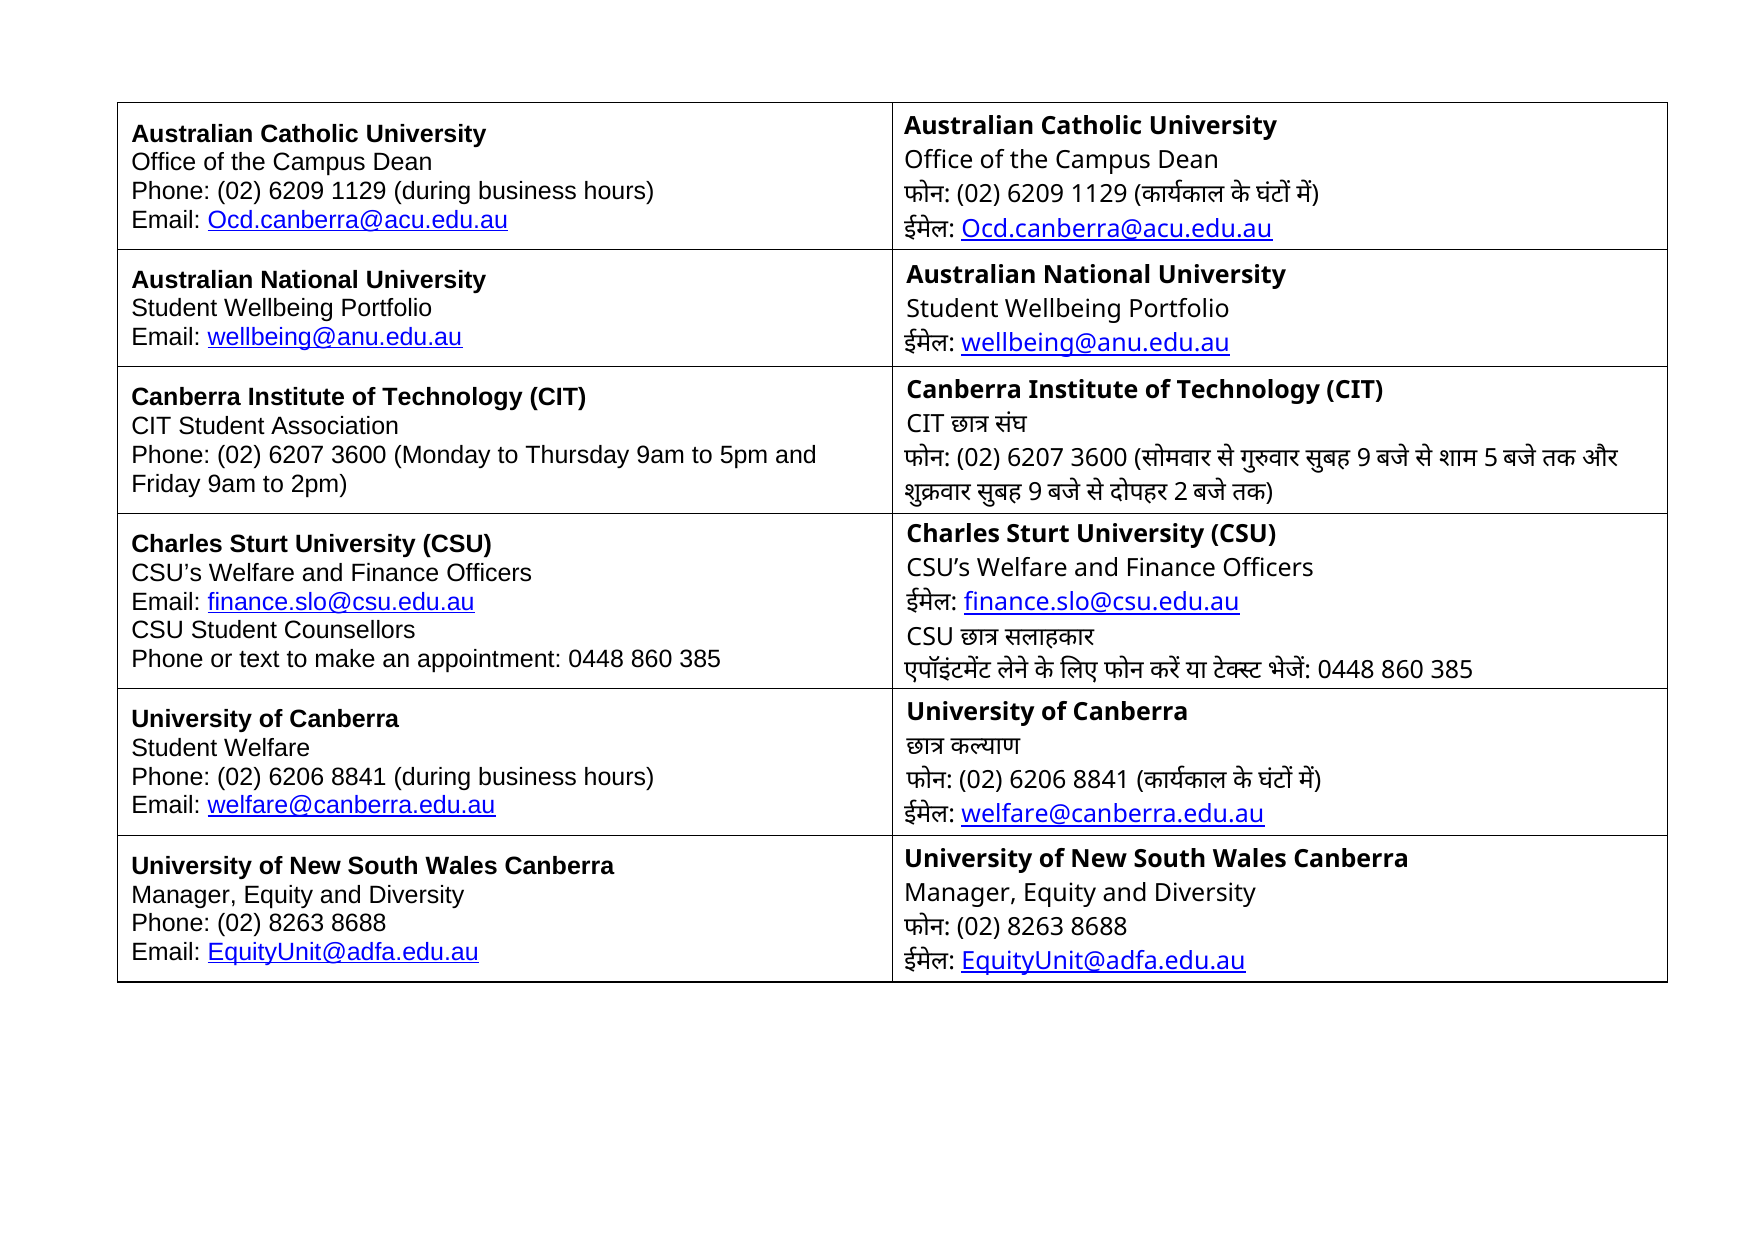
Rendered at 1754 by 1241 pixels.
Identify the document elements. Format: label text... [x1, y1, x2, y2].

table_cell Charles Sturt University (CSU) CSU’s Welfare and Finance Officers Email: finance.slo@csu.edu.au CSU Student Counsellors Phone or text to make an appointment: 0448 860 385 [118, 514, 892, 688]
table_cell Australian Catholic University Office of the Campus Dean फोन: (02) 6209 1129 (कार्यकाल के घंटों में) ईमेल: Ocd.canberra@acu.edu.au [893, 103, 1667, 249]
table_cell University of New South Wales Canberra Manager, Equity and Diversity Phone: (02) 8263 8688 Email: EquityUnit@adfa.edu.au [118, 836, 892, 981]
table_cell University of New South Wales Canberra Manager, Equity and Diversity फोन: (02) 8263 8688 ईमेल: EquityUnit@adfa.edu.au [893, 836, 1667, 981]
table_cell Canberra Institute of Technology (CIT) CIT छात्र संघ फोन: (02) 6207 3600 (सोमवार से गुरुवार सुबह 9बजे से शाम 5बजे तक और शुक्रवार सुबह 9बजे से दोपहर 2बजे तक) [893, 367, 1667, 513]
table_cell Canberra Institute of Technology (CIT) CIT Student Association Phone: (02) 6207 3600 (Monday to Thursday 9am to 5pm and Friday 9am to 2pm) [118, 367, 892, 513]
table_cell Australian Catholic University Office of the Campus Dean Phone: (02) 6209 1129 (during business hours) Email: Ocd.canberra@acu.edu.au [118, 103, 892, 249]
table_cell University of Canberra Student Welfare Phone: (02) 6206 8841 (during business hours) Email: welfare@canberra.edu.au [118, 689, 892, 834]
table_cell Charles Sturt University (CSU) CSU’s Welfare and Finance Officers ईमेल: finance.slo@csu.edu.au CSU छात्र सलाहकार एपॉइंटमेंट लेने के लिए फोन करें या टेक्स्ट भेजें: 0448 860 385 [893, 514, 1667, 688]
table_cell Australian National University Student Wellbeing Portfolio ईमेल: wellbeing@anu.edu.au [893, 250, 1667, 366]
table_cell Australian National University Student Wellbeing Portfolio Email: wellbeing@anu.edu.au [118, 250, 892, 366]
table_cell University of Canberra छात्र कल्याण फोन: (02) 6206 8841 (कार्यकाल के घंटों में) ईमेल: welfare@canberra.edu.au [893, 689, 1667, 834]
